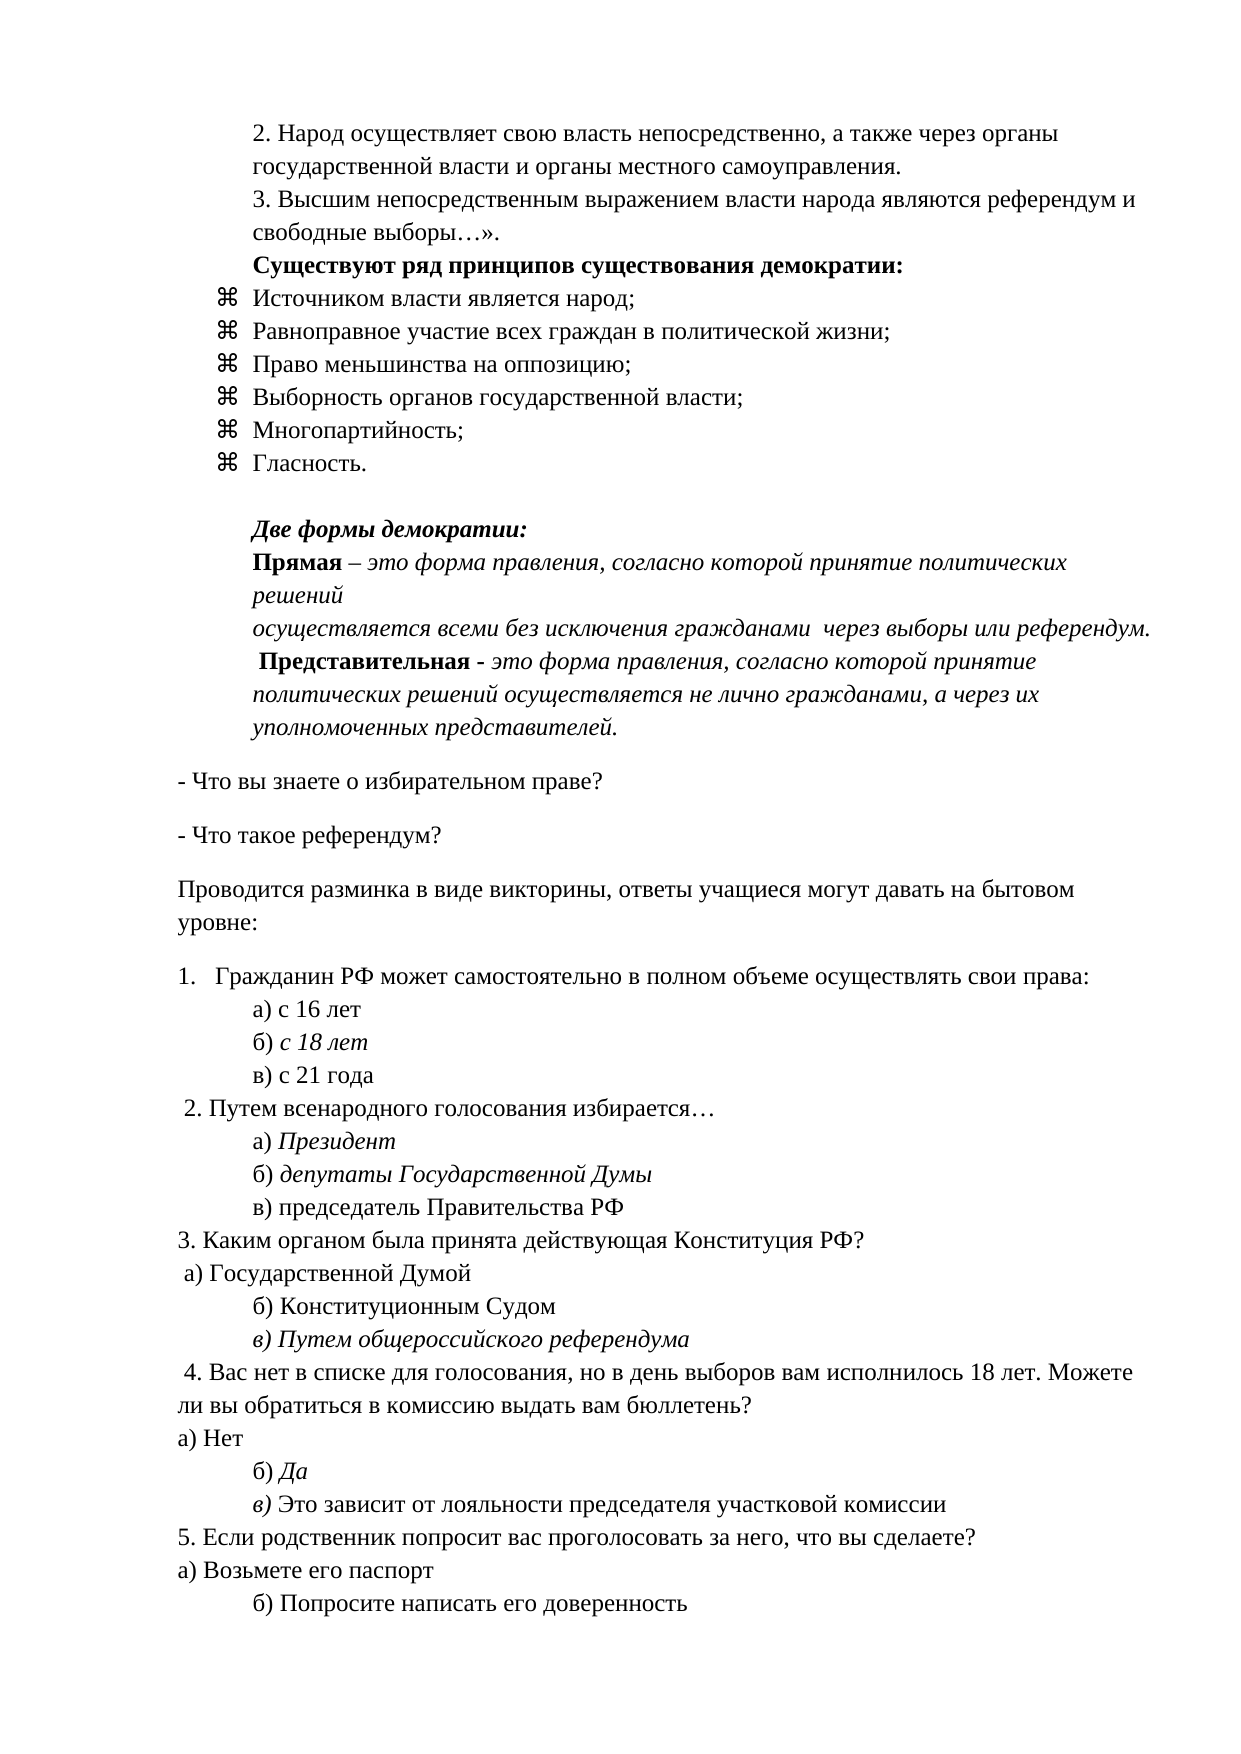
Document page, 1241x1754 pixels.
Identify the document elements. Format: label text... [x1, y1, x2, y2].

list Прямая – это форма правления, согласно которой принятие политических решений [252, 547, 1152, 609]
text 2. Путем всенародного голосования избирается… [177, 1093, 1152, 1122]
text 5. Если родственник попросит вас проголосовать за него, что вы сделаете? [177, 1522, 1152, 1551]
text - Что вы знаете о избирательном праве? [177, 766, 1152, 795]
list Представительная - это форма правления, согласно которой принятие политических решений осуществляется не лично гражданами, а через их уполномоченных представителей. [252, 646, 1152, 741]
list Две формы демократии: [252, 514, 1152, 543]
list Многопартийность; [215, 415, 1152, 444]
list а) с 16 лет [252, 994, 1152, 1023]
text а) Нет [177, 1423, 1152, 1452]
list 2. Народ осуществляет свою власть непосредственно, а также через органы государственной власти и органы местного самоуправления. [252, 118, 1152, 180]
list Гласность. [215, 448, 1152, 477]
list 3. Высшим непосредственным выражением власти народа являются референдум и свободные выборы…». [252, 184, 1152, 246]
list в) Это зависит от лояльности председателя участковой комиссии [252, 1489, 1152, 1518]
text б) Попросите написать его доверенность [177, 1588, 1152, 1617]
list Равноправное участие всех граждан в политической жизни; [215, 316, 1152, 345]
list б) с 18 лет [252, 1027, 1152, 1056]
list а) Президент [252, 1126, 1152, 1155]
text 4. Вас нет в списке для голосования, но в день выборов вам исполнилось 18 лет. Можете ли вы обратиться в комиссию выдать вам бюллетень? [177, 1357, 1152, 1419]
text б) Конституционным Судом [177, 1291, 1152, 1320]
text 3. Каким органом была принята действующая Конституция РФ? [177, 1225, 1152, 1254]
list Гражданин РФ может самостоятельно в полном объеме осуществлять свои права: [177, 961, 1152, 990]
list в) с 21 года [252, 1060, 1152, 1089]
list в) Путем общероссийского референдума [252, 1324, 1152, 1353]
list в) председатель Правительства РФ [252, 1192, 1152, 1221]
text б) Да [177, 1456, 1152, 1485]
text а) Возьмете его паспорт [177, 1555, 1152, 1584]
list Существуют ряд принципов существования демократии: [252, 250, 1152, 279]
text Проводится разминка в виде викторины, ответы учащиеся могут давать на бытовом уровне: [177, 874, 1152, 936]
text а) Государственной Думой [177, 1258, 1152, 1287]
list б) депутаты Государственной Думы [252, 1159, 1152, 1188]
list Выборность органов государственной власти; [215, 382, 1152, 411]
list Право меньшинства на оппозицию; [215, 349, 1152, 378]
list осуществляется всеми без исключения гражданами через выборы или референдум. [252, 613, 1152, 642]
list Источником власти является народ; [215, 283, 1152, 312]
text - Что такое референдум? [177, 820, 1152, 849]
